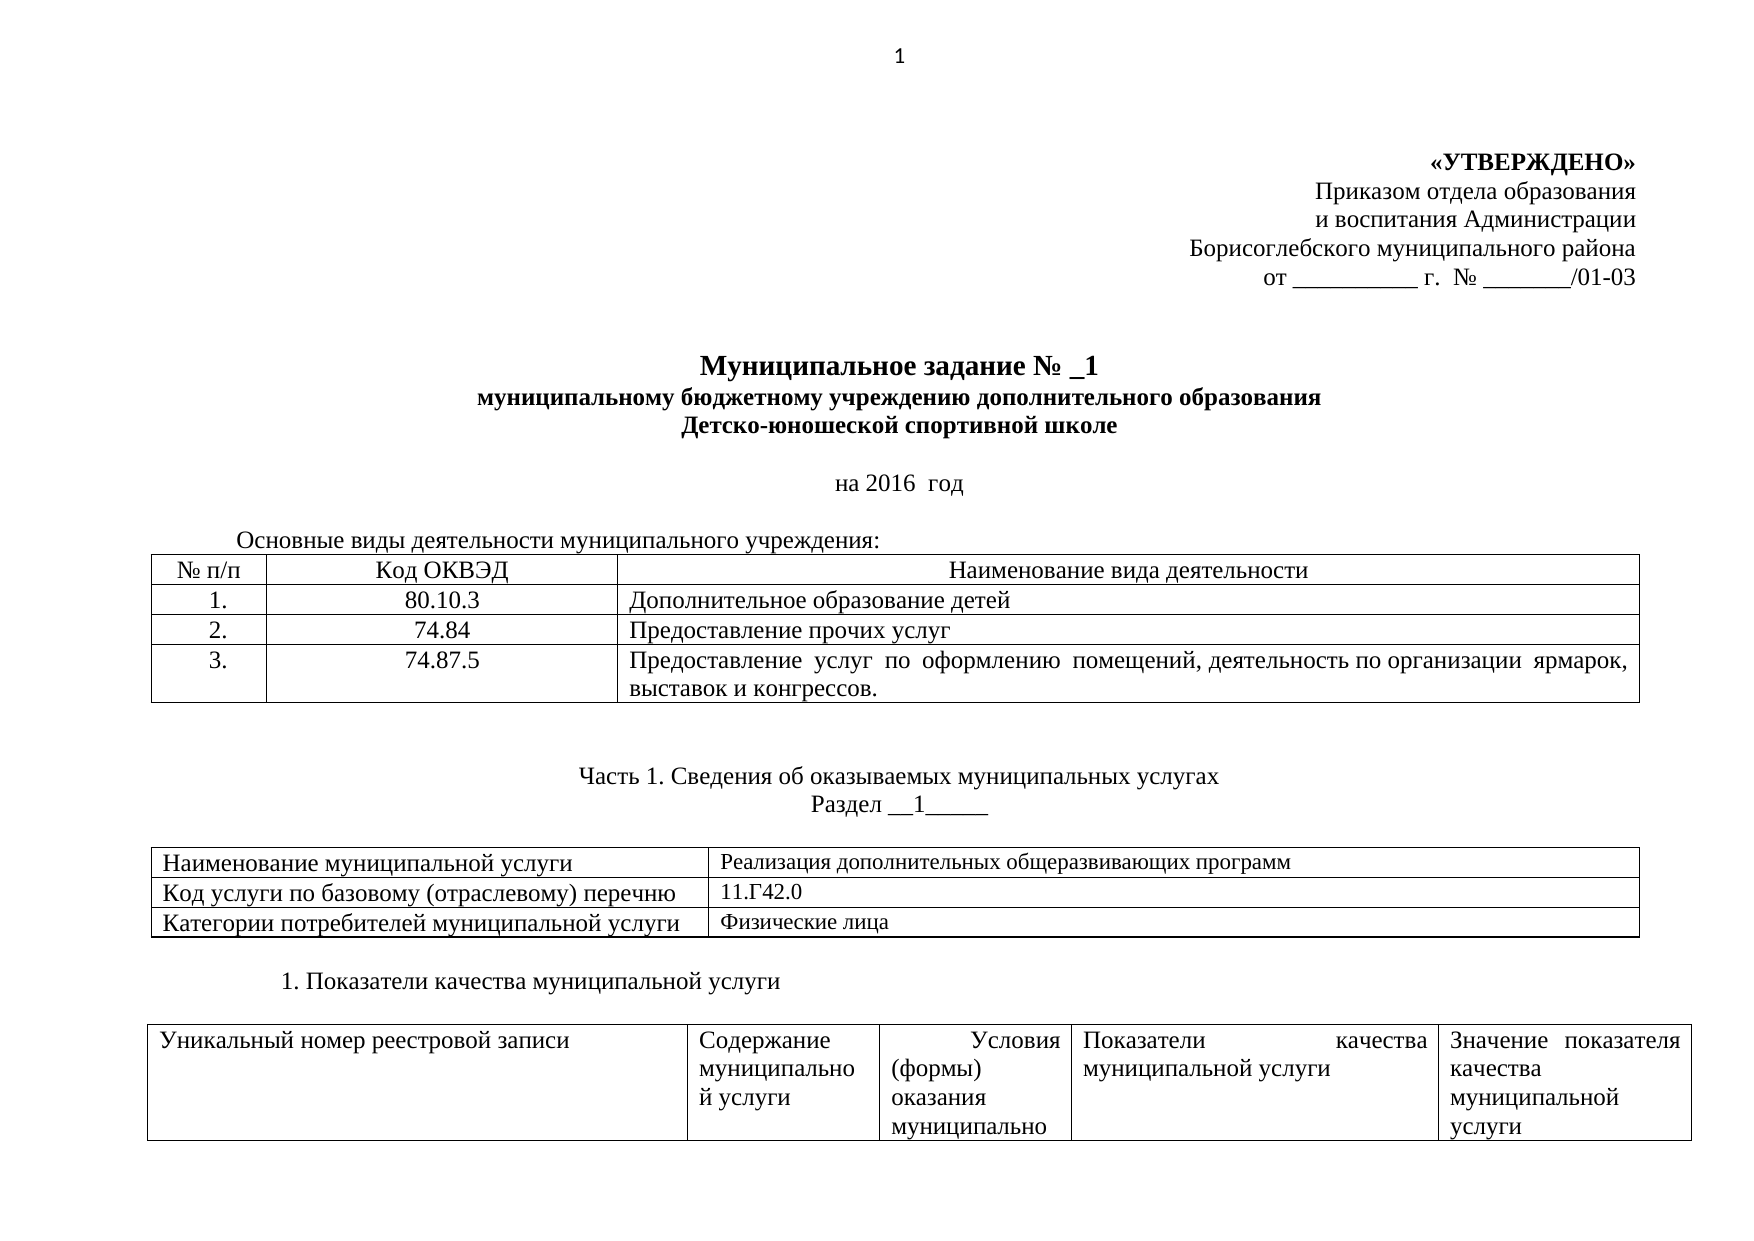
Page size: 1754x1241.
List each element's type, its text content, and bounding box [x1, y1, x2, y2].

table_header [1072, 1025, 1438, 1140]
text от __________ г. № _______/01-03 [162, 262, 1636, 291]
table_header Реализация дополнительных общеразвивающих программ [709, 848, 1639, 877]
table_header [880, 1025, 1071, 1140]
table_cell [152, 645, 266, 702]
table_cell 11.Г42.0 [709, 878, 1639, 907]
table_cell 74.87.5 [267, 645, 617, 702]
table_cell Дополнительное образование детей [618, 585, 1639, 614]
table_header № п/п [152, 555, 266, 584]
table_cell [152, 615, 266, 644]
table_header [1439, 1025, 1691, 1140]
table_cell 74.84 [267, 615, 617, 644]
table_cell Предоставление прочих услуг [618, 615, 1639, 644]
text Раздел __1_____ [162, 789, 1636, 818]
table_cell [152, 585, 266, 614]
text Борисоглебского муниципального района [162, 233, 1636, 262]
table_cell 80.10.3 [267, 585, 617, 614]
text на 2016 год [162, 468, 1636, 497]
table_cell Предоставление услуг по оформлению помещений, деятельность по организации ярмарок, выставок и конгрессов. [618, 645, 1639, 702]
text Муниципальное задание № _1 [162, 348, 1636, 382]
table_cell Физические лица [709, 908, 1639, 936]
text муниципальному бюджетному учреждению дополнительного образования [162, 382, 1636, 411]
text 1. Показатели качества муниципальной услуги [281, 966, 1636, 995]
table_header Наименование вида деятельности [618, 555, 1639, 584]
table_cell Категории потребителей муниципальной услуги [152, 908, 708, 936]
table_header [688, 1025, 879, 1140]
text Часть 1. Сведения об оказываемых муниципальных услугах [162, 761, 1636, 789]
table_cell Код услуги по базовому (отраслевому) перечню [152, 878, 708, 907]
text и воспитания Администрации [162, 204, 1636, 233]
table_header Код ОКВЭД [267, 555, 617, 584]
text «УТВЕРЖДЕНО» [162, 147, 1636, 176]
text Основные виды деятельности муниципального учреждения: [162, 526, 1636, 554]
table_header Наименование муниципальной услуги [152, 848, 708, 877]
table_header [148, 1025, 687, 1140]
text Приказом отдела образования [162, 176, 1636, 204]
text Детско-юношеской спортивной школе [162, 411, 1636, 439]
